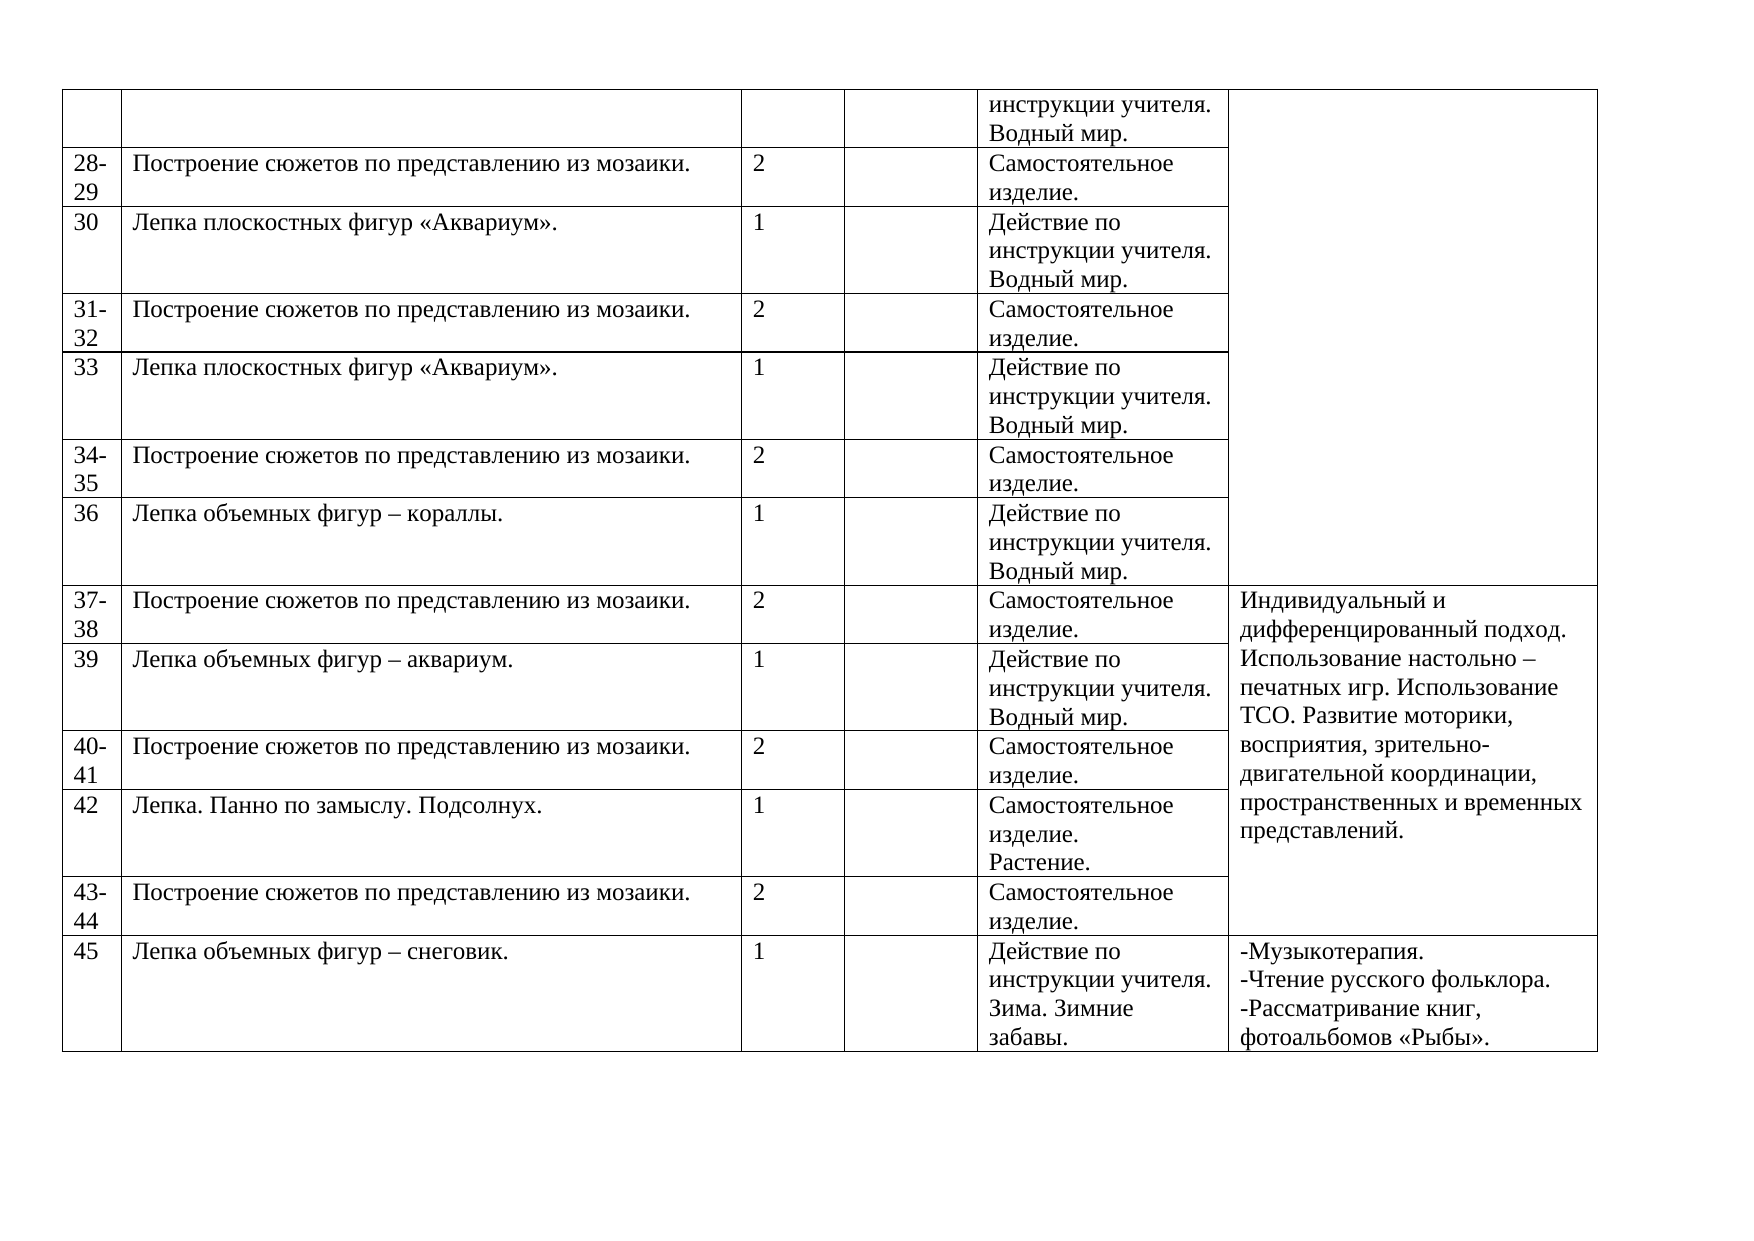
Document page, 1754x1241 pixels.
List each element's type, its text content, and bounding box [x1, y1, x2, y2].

table_cell Лепка. Панно по замыслу. Подсолнух. [122, 790, 741, 876]
table_cell [845, 498, 977, 584]
table_cell 31-32 [63, 294, 121, 351]
table_cell [845, 644, 977, 730]
table_cell [845, 207, 977, 293]
table_cell Самостоятельное изделие. [978, 731, 1228, 789]
table_cell 37-38 [63, 586, 121, 643]
table_cell Построение сюжетов по представлению из мозаики. [122, 148, 741, 206]
table_cell 1 [742, 790, 844, 876]
table_cell Построение сюжетов по представлению из мозаики. [122, 294, 741, 351]
table_cell 30 [63, 207, 121, 293]
table_cell Построение сюжетов по представлению из мозаики. [122, 586, 741, 643]
table_cell 2 [742, 877, 844, 935]
table_cell [845, 294, 977, 351]
table_cell 27 [63, 90, 121, 147]
table_cell Действие по инструкции учителя. Водный мир. [978, 644, 1228, 730]
table_cell Лепка объемных фигур – аквариум. [122, 644, 741, 730]
table_cell 45 [63, 936, 121, 1051]
table_cell Самостоятельное изделие. [978, 440, 1228, 497]
table_cell Действие по инструкции учителя. Водный мир. [978, 498, 1228, 584]
table_cell 40-41 [63, 731, 121, 789]
table_cell 2 [742, 148, 844, 206]
table_cell [845, 353, 977, 439]
table_cell 1 [742, 498, 844, 584]
table_cell 1 [742, 90, 844, 147]
table_cell Самостоятельное изделие. [978, 148, 1228, 206]
table_cell Действие по инструкции учителя. Водный мир. [978, 353, 1228, 439]
table_cell 28-29 [63, 148, 121, 206]
table_cell Лепка плоскостных фигур «Аквариум». [122, 353, 741, 439]
table_cell [845, 790, 977, 876]
table_cell 2 [742, 440, 844, 497]
table_cell Действие по инструкции учителя. Зима. Зимние забавы. [978, 936, 1228, 1051]
table_cell Лепка объемных фигур – кораллы. [122, 498, 741, 584]
table_cell 1 [742, 936, 844, 1051]
table_cell [845, 877, 977, 935]
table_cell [1229, 936, 1597, 1051]
table_cell 1 [742, 353, 844, 439]
table_cell 39 [63, 644, 121, 730]
table_cell 42 [63, 790, 121, 876]
table_cell [845, 90, 977, 147]
table_cell 2 [742, 731, 844, 789]
table_cell [845, 440, 977, 497]
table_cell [122, 90, 741, 147]
table_cell [845, 731, 977, 789]
table_cell Индивидуальный и дифференцированный подход. Использование настольно – печатных игр. Использование ТСО. Развитие моторики, восприятия, зрительно-двигательной координации, пространственных и временных представлений. [1229, 586, 1597, 935]
table_cell Лепка плоскостных фигур «Аквариум». [122, 207, 741, 293]
table_cell 1 [742, 644, 844, 730]
table_cell [845, 936, 977, 1051]
table_cell [845, 148, 977, 206]
table_cell 34-35 [63, 440, 121, 497]
table_cell Построение сюжетов по представлению из мозаики. [122, 440, 741, 497]
table_cell 2 [742, 586, 844, 643]
table_cell Самостоятельное изделие. [978, 586, 1228, 643]
table_cell 2 [742, 294, 844, 351]
table_cell Лепка объемных фигур – снеговик. [122, 936, 741, 1051]
table_cell Действие по инструкции учителя. Водный мир. [978, 207, 1228, 293]
table_cell Построение сюжетов по представлению из мозаики. [122, 877, 741, 935]
table_cell 1 [742, 207, 844, 293]
table_cell 36 [63, 498, 121, 584]
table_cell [978, 90, 1228, 147]
table_cell 33 [63, 353, 121, 439]
table_cell Построение сюжетов по представлению из мозаики. [122, 731, 741, 789]
table_cell [845, 586, 977, 643]
table_cell Самостоятельное изделие. [978, 877, 1228, 935]
table_cell Самостоятельное изделие. Растение. [978, 790, 1228, 876]
table_cell Самостоятельное изделие. [978, 294, 1228, 351]
table_cell 43-44 [63, 877, 121, 935]
